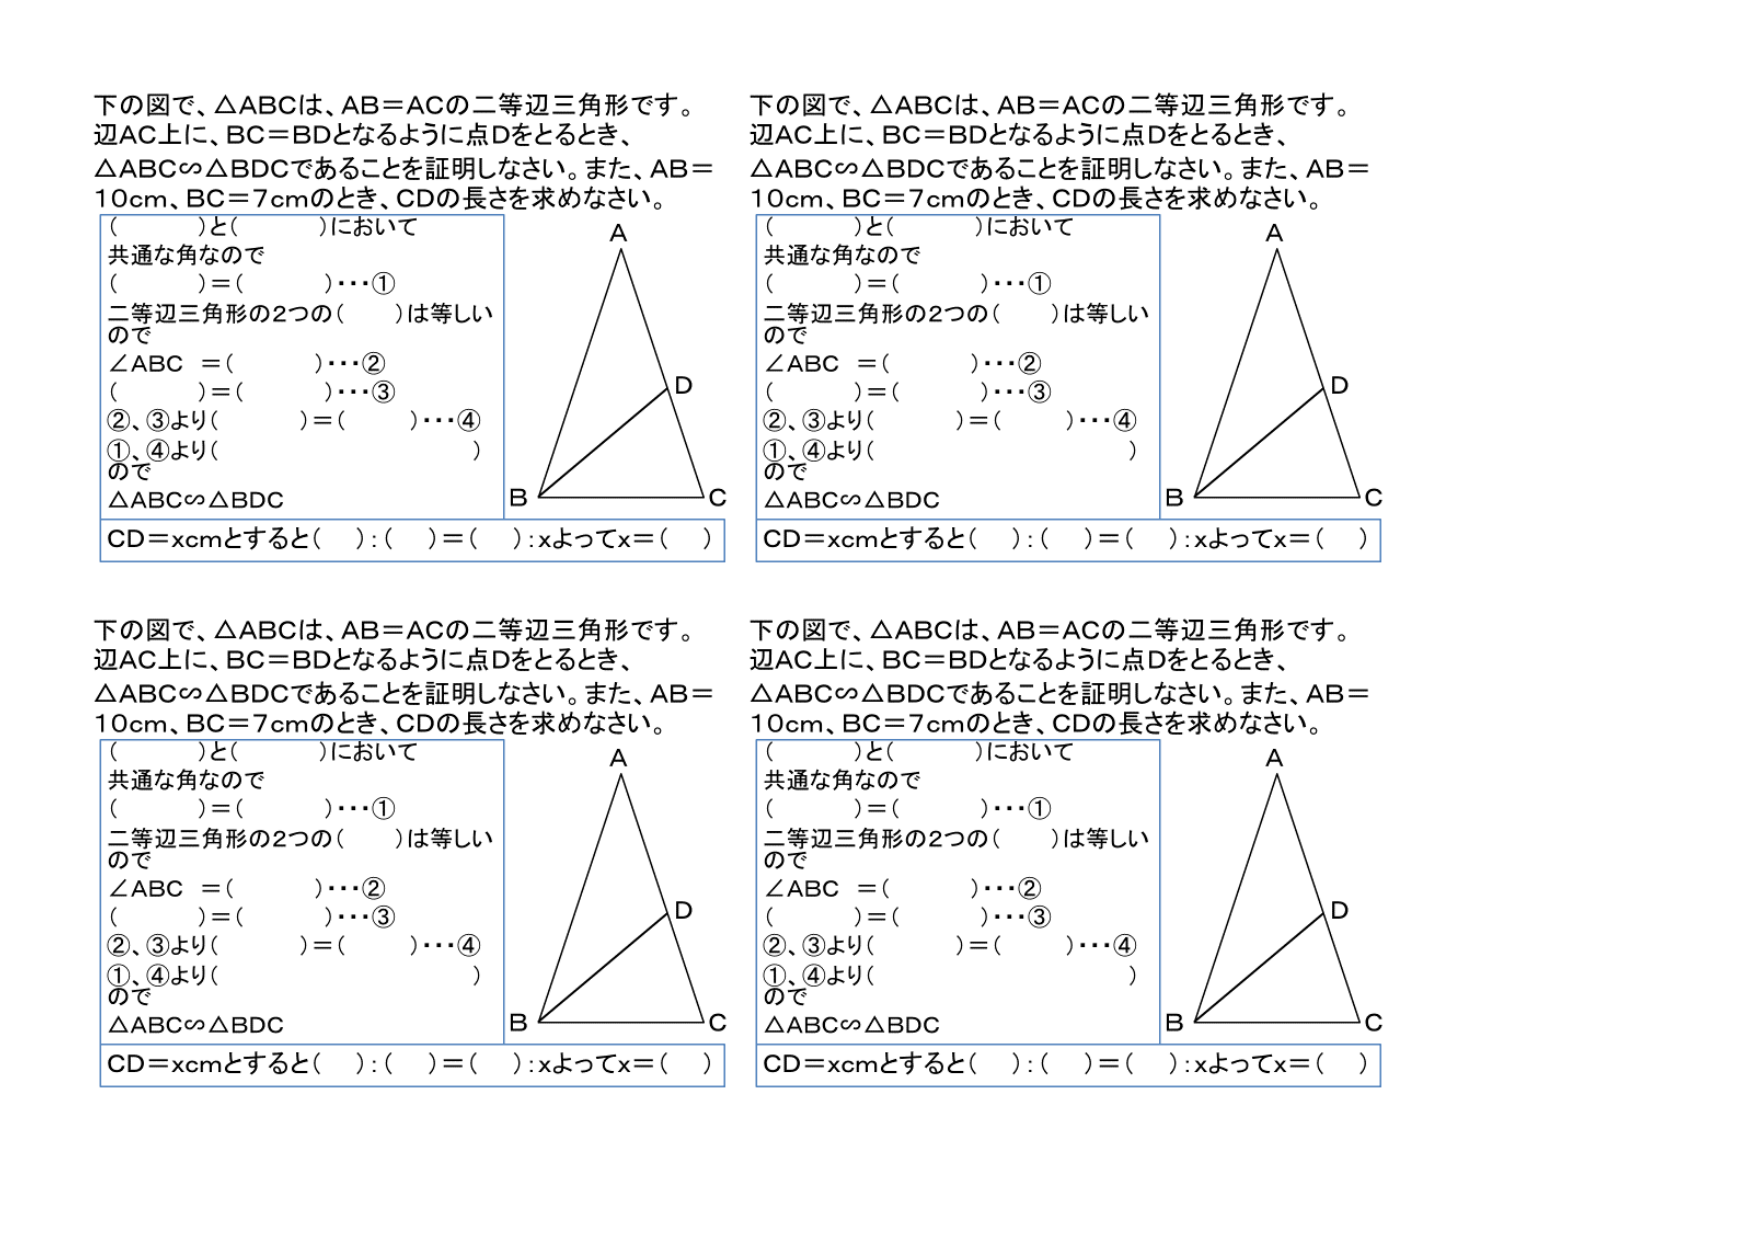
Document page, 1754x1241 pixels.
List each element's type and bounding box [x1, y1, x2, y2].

picture [75, 76, 1388, 569]
picture [75, 601, 1388, 1094]
